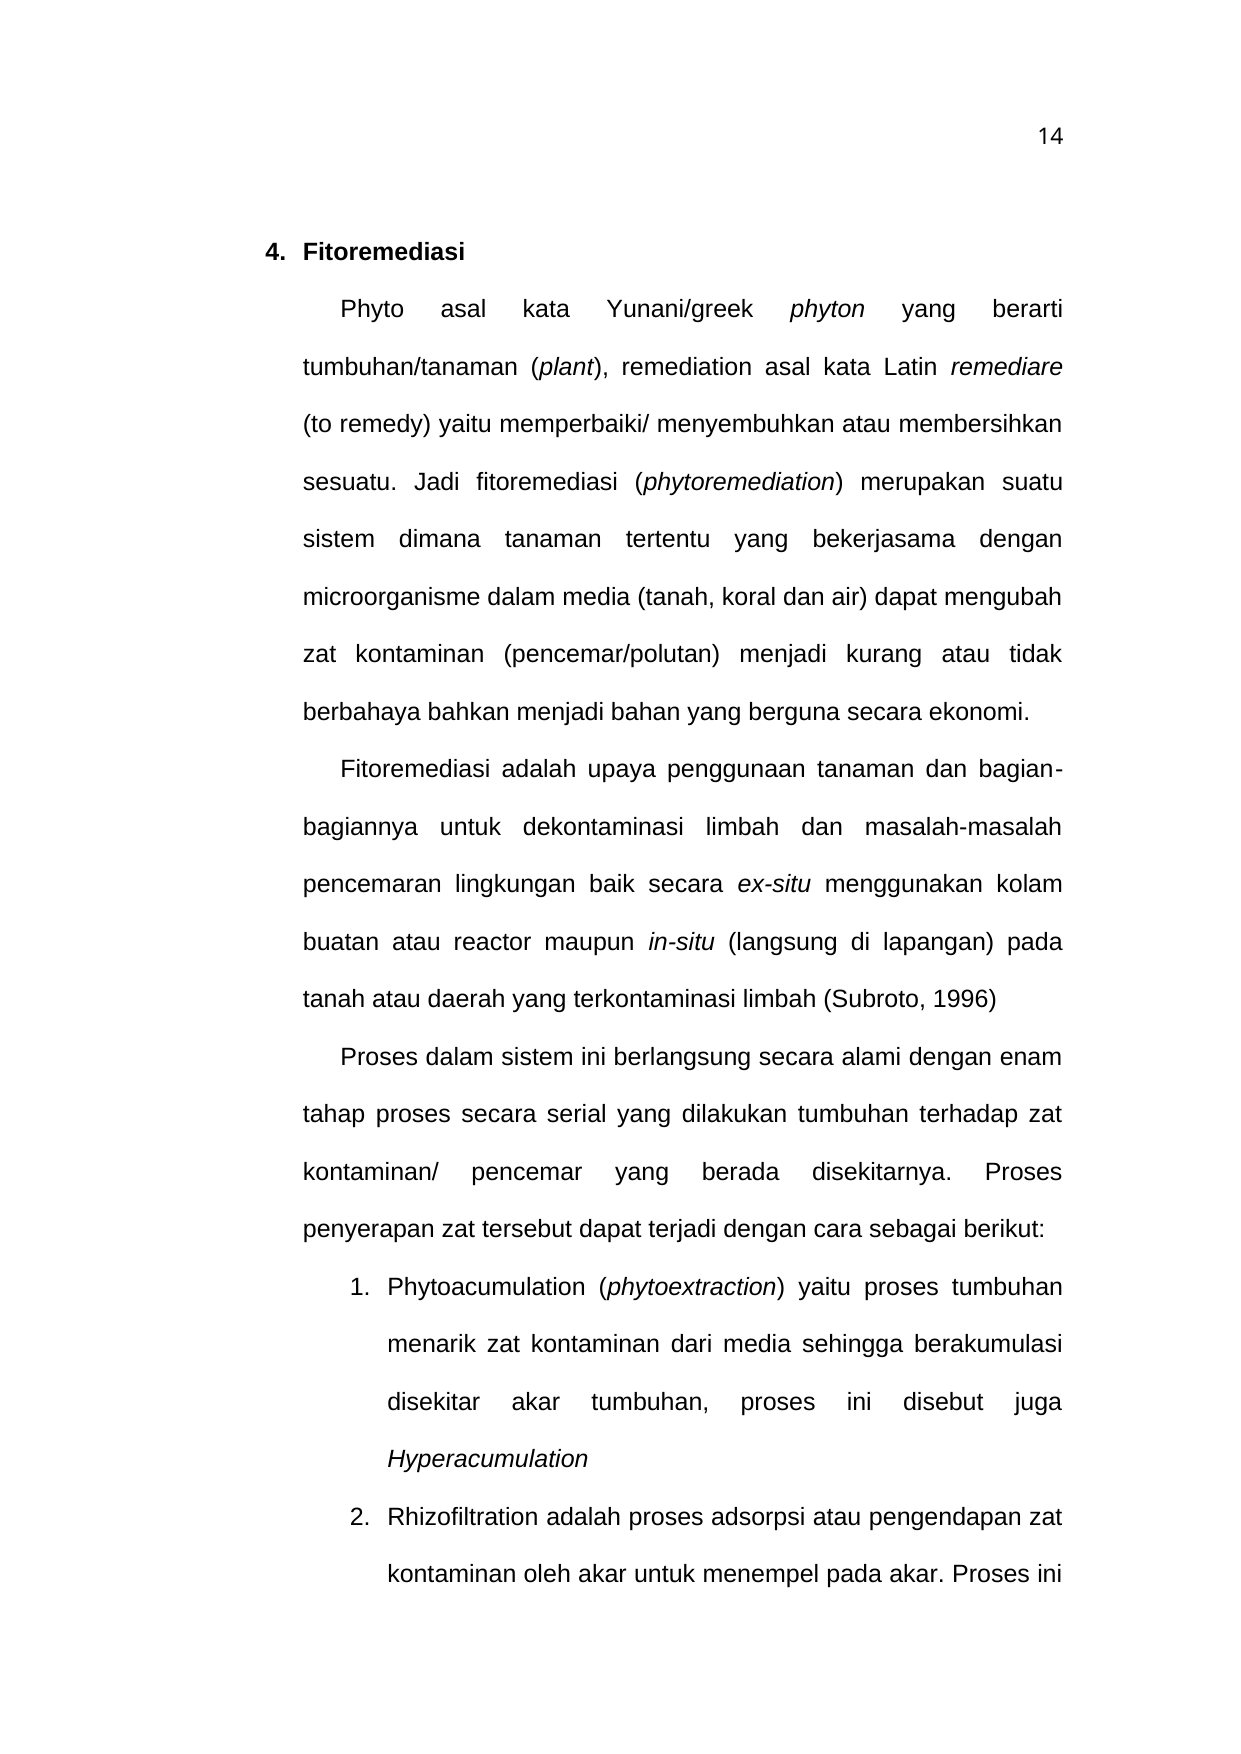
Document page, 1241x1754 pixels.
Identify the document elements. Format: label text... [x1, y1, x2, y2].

list Phyto asal kata Yunani/greek phyton yang berarti tumbuhan/tanaman (plant), remediation asal kata Latin remediare (to remedy) yaitu memperbaiki/ menyembuhkan atau membersihkan sesuatu. Jadi fitoremediasi (phytoremediation) merupakan suatu sistem dimana tanaman tertentu yang bekerjasama dengan microorganisme dalam media (tanah, koral dan air) dapat mengubah zat kontaminan (pencemar/polutan) menjadi kurang atau tidak berbahaya bahkan menjadi bahan yang berguna secara ekonomi. [303, 294, 1063, 726]
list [349, 1502, 1063, 1588]
list Proses dalam sistem ini berlangsung secara alami dengan enam tahap proses secara serial yang dilakukan tumbuhan terhadap zat kontaminan/ pencemar yang berada disekitarnya. Proses penyerapan zat tersebut dapat terjadi dengan cara sebagai berikut: [303, 1042, 1063, 1243]
list Fitoremediasi adalah upaya penggunaan tanaman dan bagian-bagiannya untuk dekontaminasi limbah dan masalah-masalah pencemaran lingkungan baik secara ex-situ menggunakan kolam buatan atau reactor maupun in-situ (langsung di lapangan) pada tanah atau daerah yang terkontaminasi limbah (Subroto, 1996) [303, 754, 1063, 1013]
list Fitoremediasi [265, 237, 1063, 266]
list Phytoacumulation (phytoextraction) yaitu proses tumbuhan menarik zat kontaminan dari media sehingga berakumulasi disekitar akar tumbuhan, proses ini disebut juga Hyperacumulation [349, 1272, 1063, 1473]
